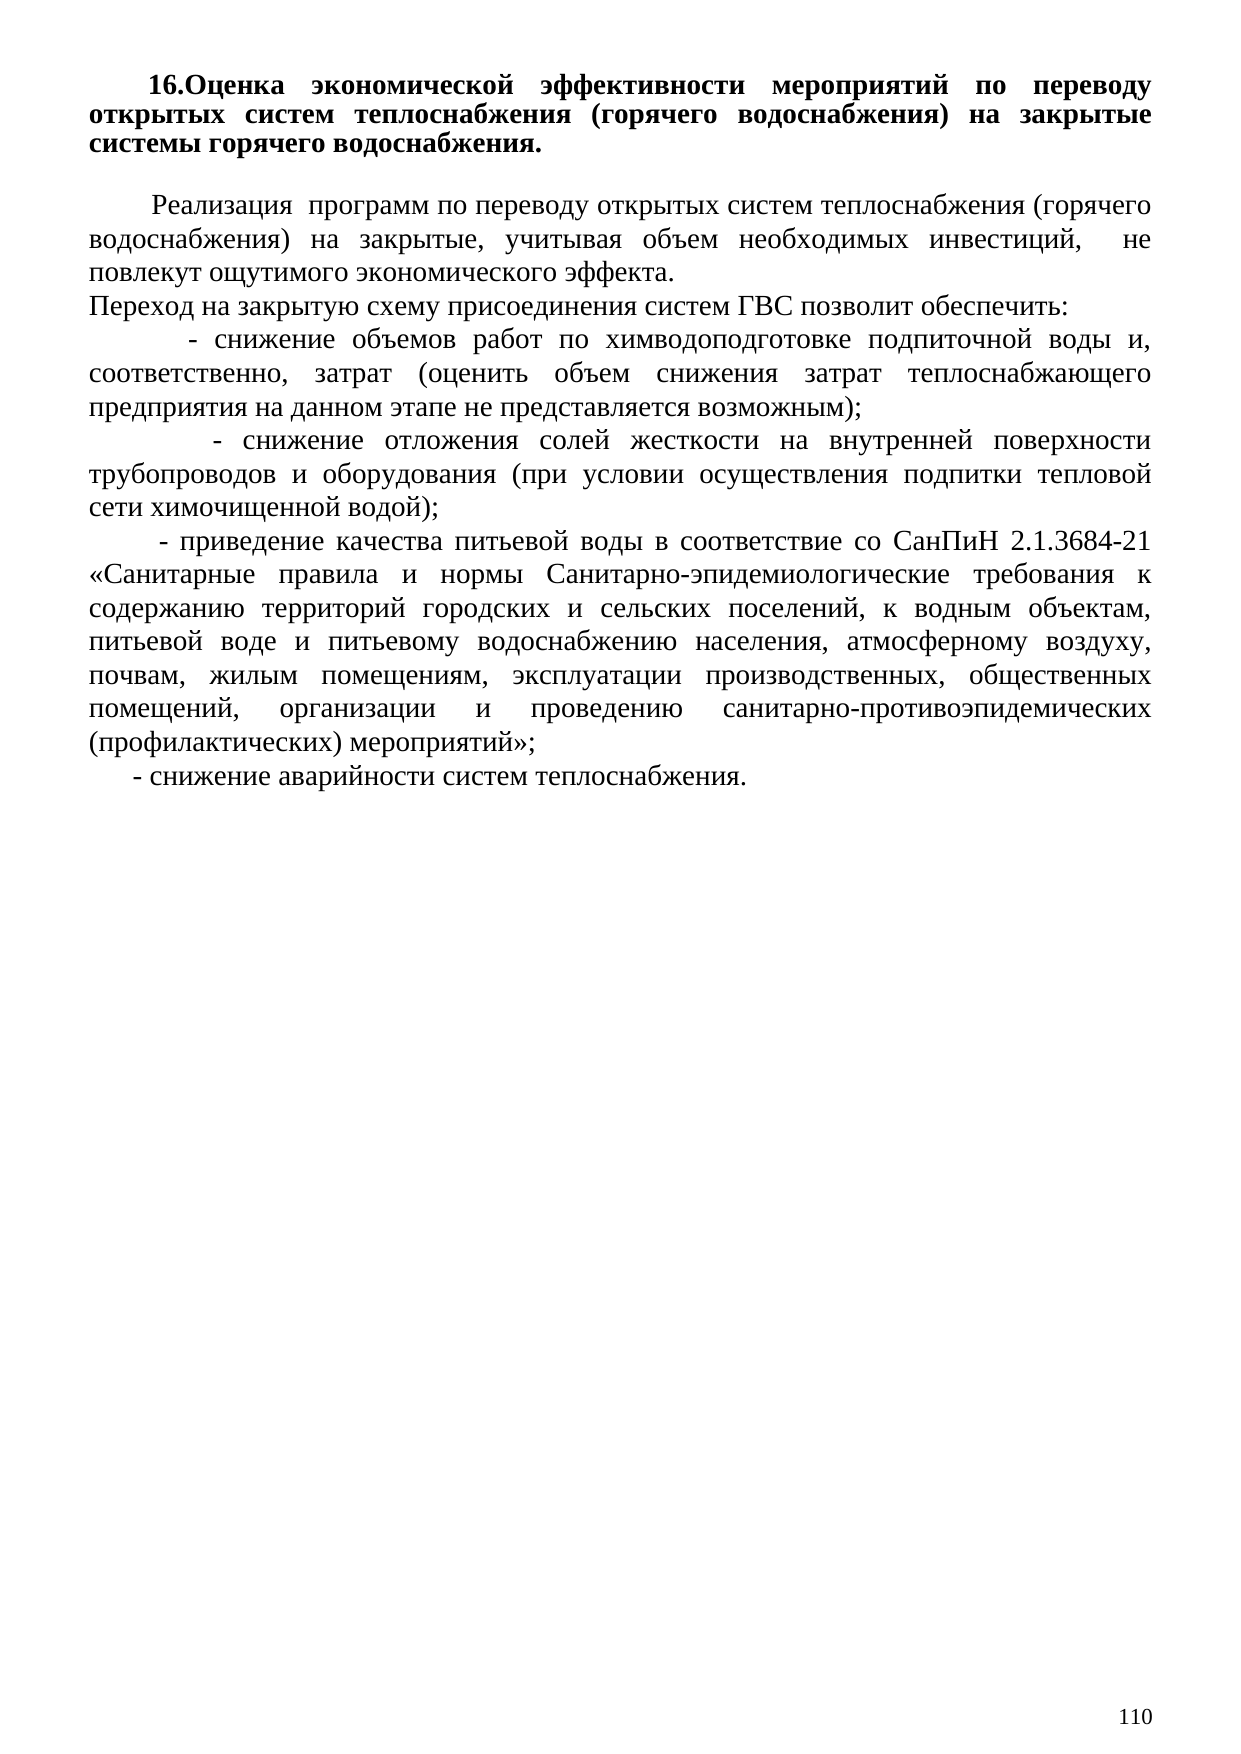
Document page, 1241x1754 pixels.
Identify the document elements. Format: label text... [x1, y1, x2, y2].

text - снижение аварийности систем теплоснабжения. [89, 758, 1152, 791]
text 16.Оценка экономической эффективности мероприятий по переводу открытых систем теплоснабжения (горячего водоснабжения) на закрытые системы горячего водоснабжения. [89, 71, 1152, 158]
text - приведение качества питьевой воды в соответствие со СанПиН 2.1.3684-21 «Санитарные правила и нормы Санитарно-эпидемиологические требования к содержанию территорий городских и сельских поселений, к водным объектам, питьевой воде и питьевому водоснабжению населения, атмосферному воздуху, почвам, жилым помещениям, эксплуатации производственных, общественных помещений, организации и проведению санитарно-противоэпидемических (профилактических) мероприятий»; [89, 523, 1152, 758]
text Реализация программ по переводу открытых систем теплоснабжения (горячего водоснабжения) на закрытые, учитывая объем необходимых инвестиций, не повлекут ощутимого экономического эффекта. [89, 187, 1152, 288]
text - снижение отложения солей жесткости на внутренней поверхности трубопроводов и оборудования (при условии осуществления подпитки тепловой сети химочищенной водой); [89, 422, 1152, 523]
text Переход на закрытую схему присоединения систем ГВС позволит обеспечить: [89, 288, 1152, 322]
text - снижение объемов работ по химводоподготовке подпиточной воды и, соответственно, затрат (оценить объем снижения затрат теплоснабжающего предприятия на данном этапе не представляется возможным); [89, 322, 1152, 422]
